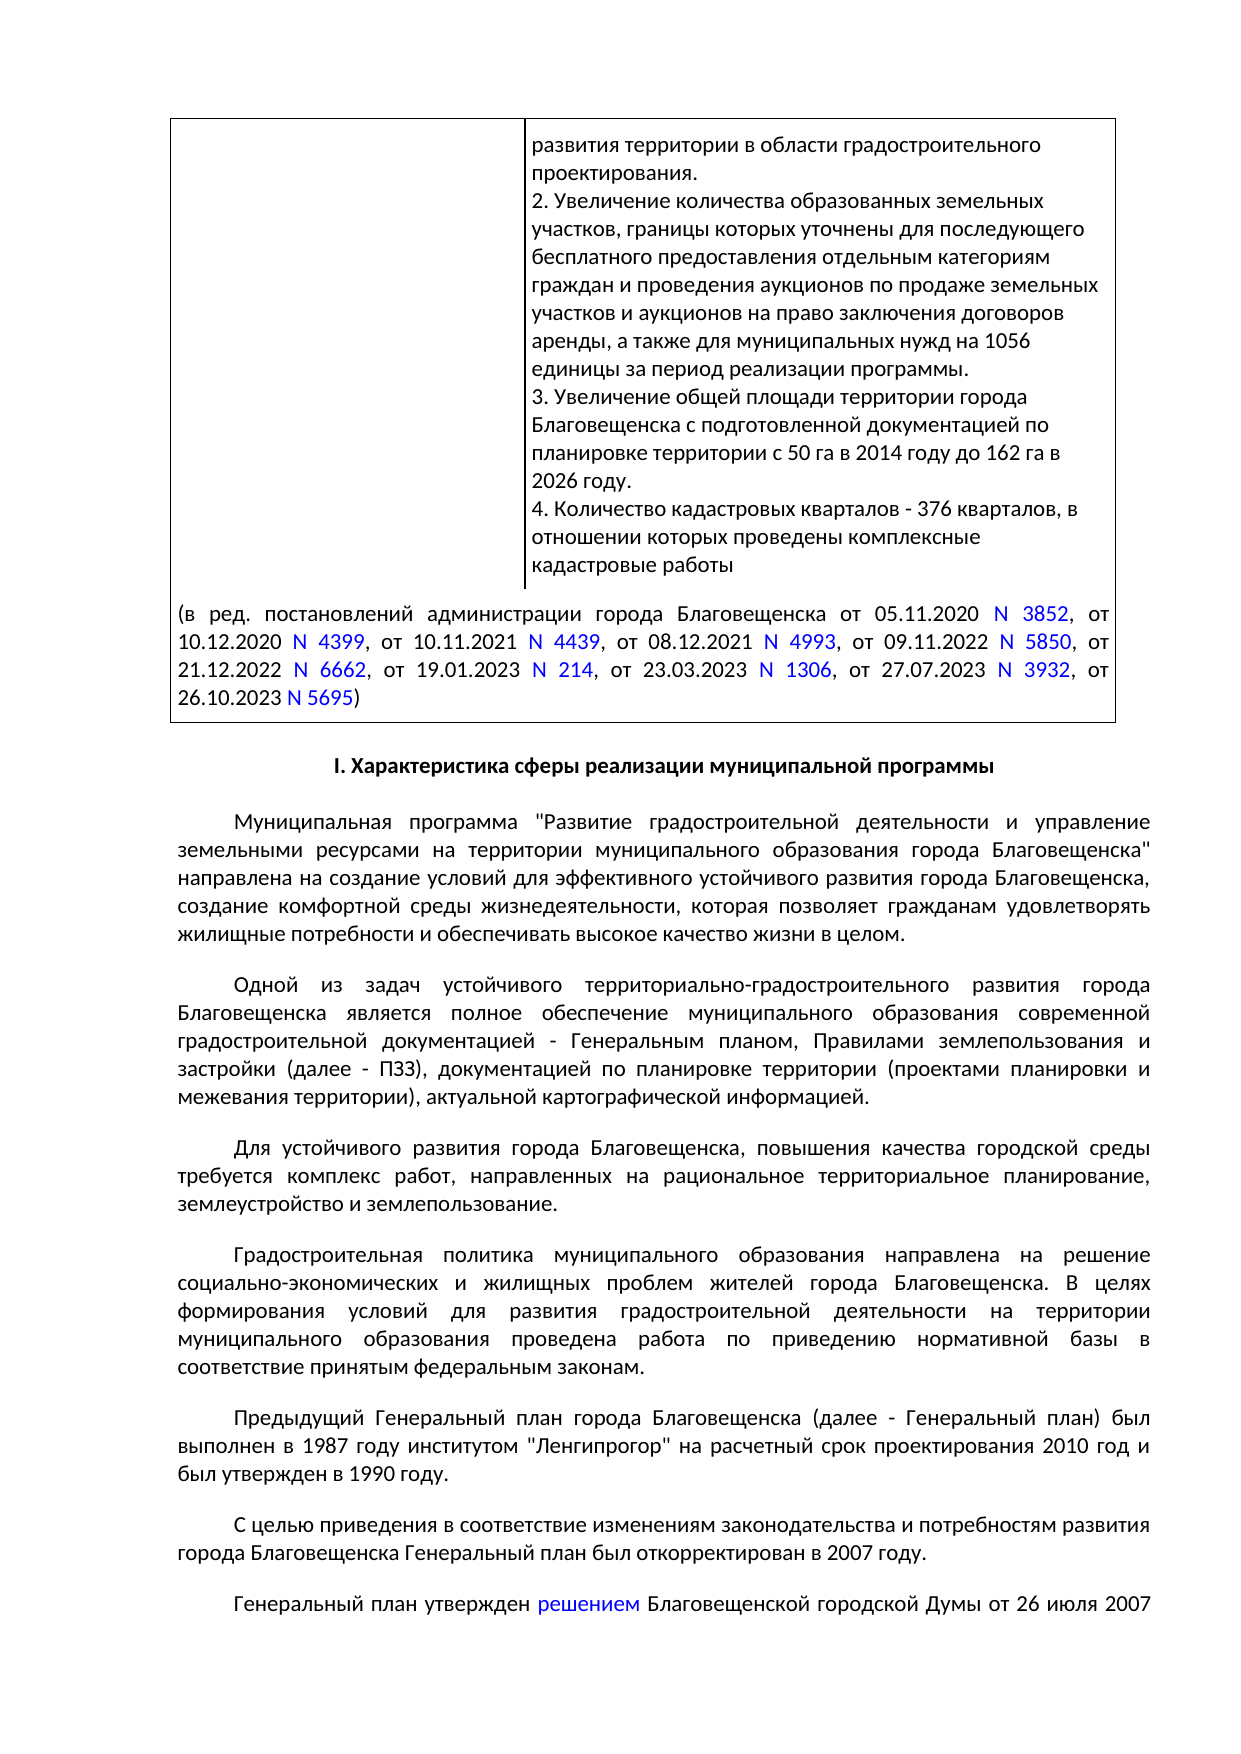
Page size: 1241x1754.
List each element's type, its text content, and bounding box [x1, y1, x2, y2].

text С целью приведения в соответствие изменениям законодательства и потребностям развития города Благовещенска Генеральный план был откорректирован в 2007 году. [177, 1510, 1152, 1566]
title I. Характеристика сферы реализации муниципальной программы [177, 751, 1152, 779]
table_cell (в ред. постановлений администрации города Благовещенска от 05.11.2020 N 3852, от 10.12.2020 N 4399, от 10.11.2021 N 4439, от 08.12.2021 N 4993, от 09.11.2022 N 5850, от 21.12.2022 N 6662, от 19.01.2023 N 214, от 23.03.2023 N 1306, от 27.07.2023 N 3932, от 26.10.2023 N 5695) [171, 589, 1115, 722]
text Градостроительная политика муниципального образования направлена на решение социально-экономических и жилищных проблем жителей города Благовещенска. В целях формирования условий для развития градостроительной деятельности на территории муниципального образования проведена работа по приведению нормативной базы в соответствие принятым федеральным законам. [177, 1240, 1152, 1380]
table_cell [171, 119, 524, 589]
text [177, 1589, 1152, 1617]
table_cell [526, 119, 1115, 589]
text Одной из задач устойчивого территориально-градостроительного развития города Благовещенска является полное обеспечение муниципального образования современной градостроительной документацией - Генеральным планом, Правилами землепользования и застройки (далее - ПЗЗ), документацией по планировке территории (проектами планировки и межевания территории), актуальной картографической информацией. [177, 970, 1152, 1110]
text Муниципальная программа "Развитие градостроительной деятельности и управление земельными ресурсами на территории муниципального образования города Благовещенска" направлена на создание условий для эффективного устойчивого развития города Благовещенска, создание комфортной среды жизнедеятельности, которая позволяет гражданам удовлетворять жилищные потребности и обеспечивать высокое качество жизни в целом. [177, 807, 1152, 947]
text Для устойчивого развития города Благовещенска, повышения качества городской среды требуется комплекс работ, направленных на рациональное территориальное планирование, землеустройство и землепользование. [177, 1133, 1152, 1217]
text Предыдущий Генеральный план города Благовещенска (далее - Генеральный план) был выполнен в 1987 году институтом "Ленгипрогор" на расчетный срок проектирования 2010 год и был утвержден в 1990 году. [177, 1403, 1152, 1487]
